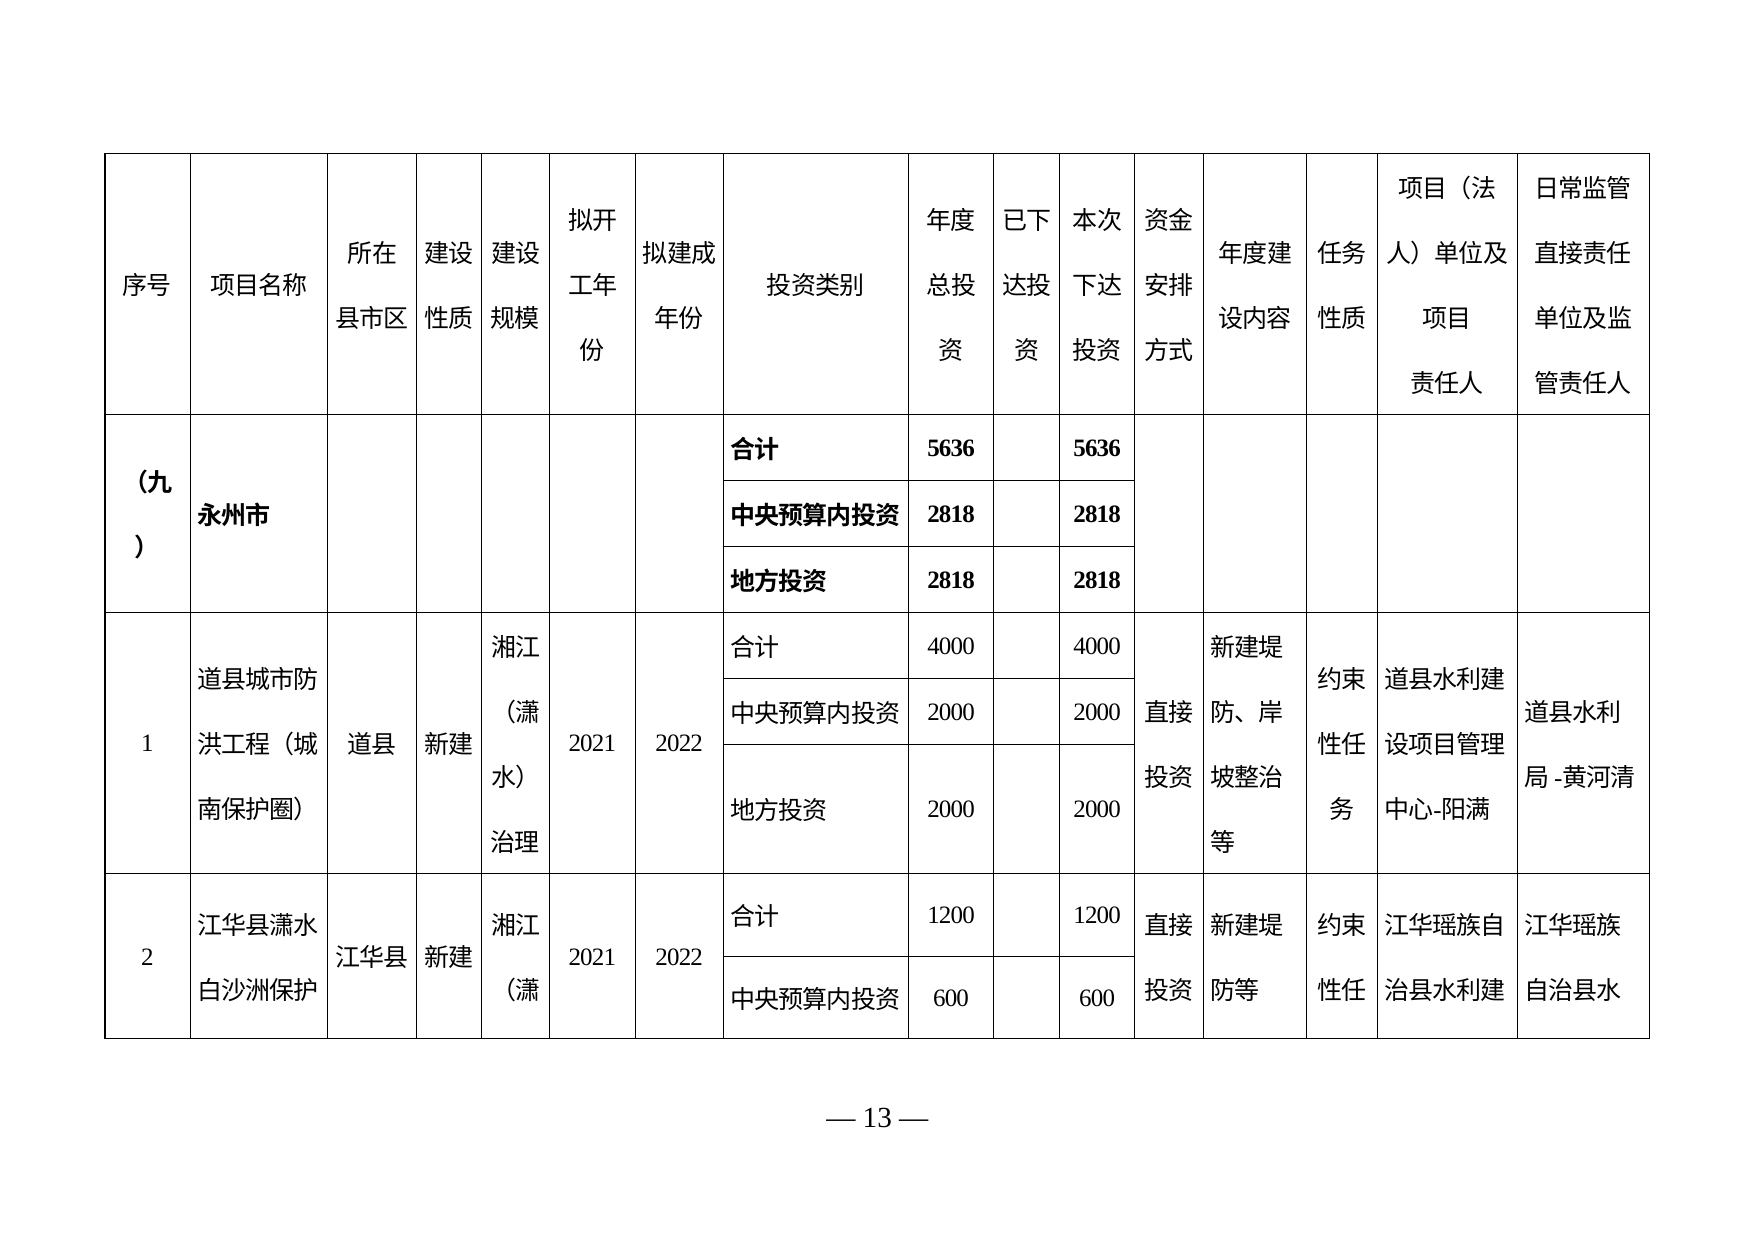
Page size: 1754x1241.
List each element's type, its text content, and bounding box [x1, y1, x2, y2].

table_cell 600 [1060, 957, 1134, 1038]
table_cell 直接投资 [1135, 613, 1203, 873]
table_cell 湘江（潇水）治理 [482, 874, 549, 1038]
table_cell 2021 [550, 874, 635, 1038]
table_cell [994, 415, 1059, 480]
table_cell 600 [909, 957, 993, 1038]
table_cell 道县 [328, 613, 416, 873]
table_header 所在 县市区 [328, 154, 416, 414]
table_cell 中央预算内投资 [724, 481, 908, 546]
table_cell （九） [106, 415, 190, 612]
table_cell [1307, 415, 1377, 612]
table_cell 合计 [724, 613, 908, 678]
table_cell 1200 [1060, 874, 1134, 956]
table_cell 新建 [417, 874, 481, 1038]
table_cell 2022 [636, 613, 723, 873]
table_header 项目（法人）单位及项目 责任人 [1378, 154, 1517, 414]
table_cell 地方投资 [724, 547, 908, 612]
table_cell 江华瑶族自治县水利建设项目管理中心-白帆 [1378, 874, 1517, 1038]
table_cell 2022 [636, 874, 723, 1038]
table_cell [417, 415, 481, 612]
table_header 建设性质 [417, 154, 481, 414]
table_header 年度 总投资 [909, 154, 993, 414]
table_cell 江华县潇水白沙洲保护圈治理工程 [191, 874, 327, 1038]
table_cell [1518, 415, 1649, 612]
table_cell [994, 874, 1059, 956]
table_cell 1200 [909, 874, 993, 956]
table_cell 4000 [909, 613, 993, 678]
table_cell [1204, 415, 1306, 612]
table_cell 2021 [550, 613, 635, 873]
table_cell 地方投资 [724, 745, 908, 873]
table_cell 2000 [1060, 679, 1134, 744]
table_cell 直接投资 [1135, 874, 1203, 1038]
table_header 建设规模 [482, 154, 549, 414]
table_cell 5636 [1060, 415, 1134, 480]
table_cell 2818 [909, 547, 993, 612]
table_cell 新建堤防、岸坡整治等 [1204, 613, 1306, 873]
table_cell 约束性任务 [1307, 874, 1377, 1038]
table_header 任务 性质 [1307, 154, 1377, 414]
table_cell 4000 [1060, 613, 1134, 678]
table_cell 2818 [1060, 547, 1134, 612]
table_cell 新建堤防等 [1204, 874, 1306, 1038]
table_cell 1 [106, 613, 190, 873]
table_header 日常监管 直接责任 单位及监管责任人 [1518, 154, 1649, 414]
table_cell 江华瑶族自治县水利局-唐震 [1518, 874, 1649, 1038]
table_cell 湘江（潇水）治理 [482, 613, 549, 873]
table_cell [636, 415, 723, 612]
table_cell 约束性任务 [1307, 613, 1377, 873]
table_cell 永州市 [191, 415, 327, 612]
table_cell [1378, 415, 1517, 612]
table_cell 江华县 [328, 874, 416, 1038]
table_cell 2818 [1060, 481, 1134, 546]
table_cell [994, 957, 1059, 1038]
table_cell 2000 [909, 745, 993, 873]
table_cell 5636 [909, 415, 993, 480]
table_cell [550, 415, 635, 612]
table_header 投资类别 [724, 154, 908, 414]
table_cell [994, 745, 1059, 873]
table_cell 2000 [1060, 745, 1134, 873]
table_cell 2 [106, 874, 190, 1038]
table_cell [994, 613, 1059, 678]
table_cell 中央预算内投资 [724, 957, 908, 1038]
table_header 拟开工年份 [550, 154, 635, 414]
table_cell 道县城市防洪工程（城南保护圈） [191, 613, 327, 873]
table_header 年度建设内容 [1204, 154, 1306, 414]
table_header 已下达投资 [994, 154, 1059, 414]
table_cell 道县水利建设项目管理中心-阳满 [1378, 613, 1517, 873]
table_cell 合计 [724, 415, 908, 480]
table_header 项目名称 [191, 154, 327, 414]
table_cell [994, 481, 1059, 546]
table_header 序号 [106, 154, 190, 414]
table_cell 道县水利局 -黄河清 [1518, 613, 1649, 873]
table_header 拟建成年份 [636, 154, 723, 414]
table_cell [482, 415, 549, 612]
table_header 资金安排方式 [1135, 154, 1203, 414]
table_cell 中央预算内投资 [724, 679, 908, 744]
table_header 本次下达投资 [1060, 154, 1134, 414]
table_cell [1135, 415, 1203, 612]
table_cell 新建 [417, 613, 481, 873]
table_cell [994, 547, 1059, 612]
table_cell [328, 415, 416, 612]
table_cell 2818 [909, 481, 993, 546]
table_cell [994, 679, 1059, 744]
table_cell 2000 [909, 679, 993, 744]
table_cell 合计 [724, 874, 908, 956]
